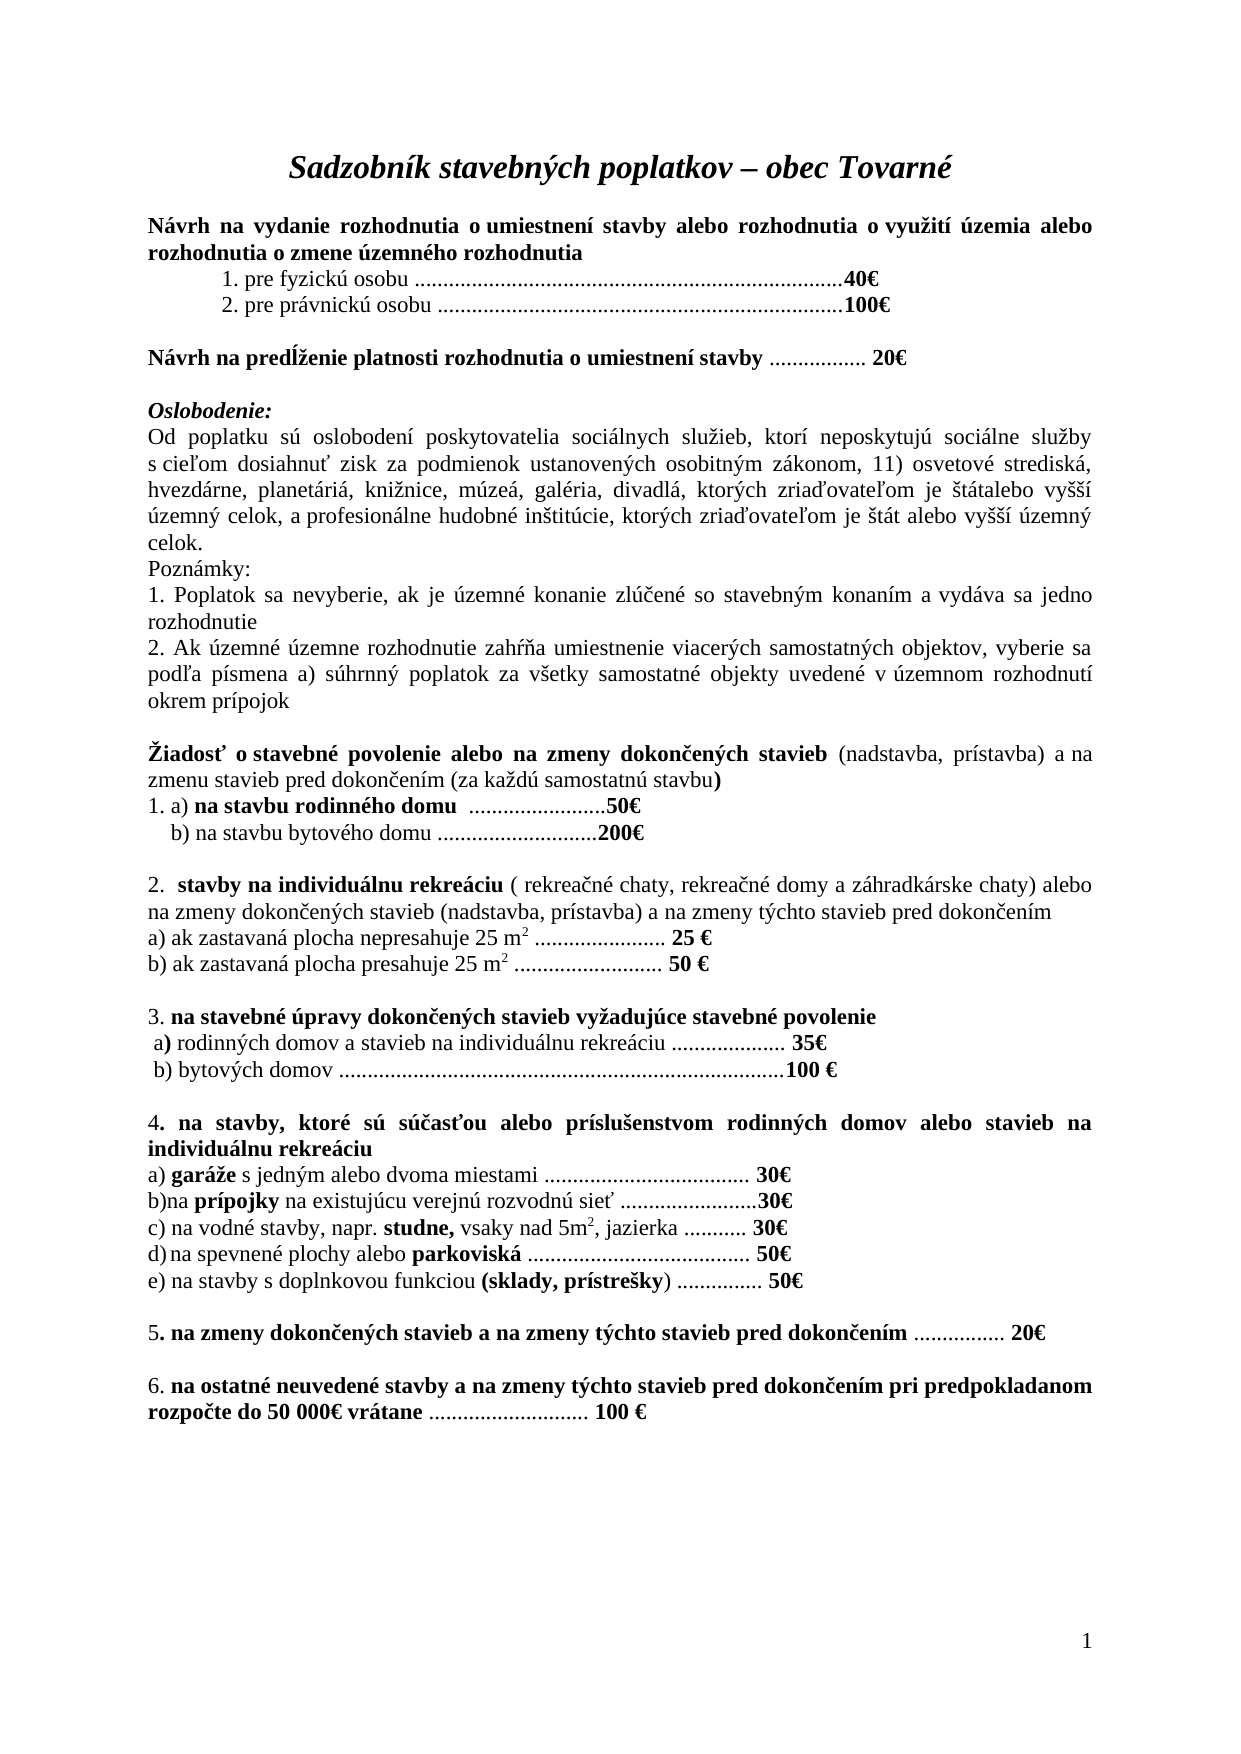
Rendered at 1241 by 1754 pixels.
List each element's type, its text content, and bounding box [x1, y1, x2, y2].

text a) garáže s jedným alebo dvoma miestami .................................... 30€ [148, 1161, 1093, 1188]
text a) ak zastavaná plocha nepresahuje 25 m2 ....................... 25 € [148, 924, 1093, 950]
text c) na vodné stavby, napr. studne, vsaky nad 5m2, jazierka ........... 30€ [148, 1214, 1093, 1240]
text Návrh na predĺženie platnosti rozhodnutia o umiestnení stavby ................. 20€ [148, 344, 1093, 371]
text 5. na zmeny dokončených stavieb a na zmeny týchto stavieb pred dokončením ................ 20€ [148, 1319, 1093, 1346]
text Od poplatku sú oslobodení poskytovatelia sociálnych služieb, ktorí neposkytujú sociálne služby s cieľom dosiahnuť zisk za podmienok ustanovených osobitným zákonom, 11) osvetové strediská, hvezdárne, planetáriá, knižnice, múzeá, galéria, divadlá, ktorých zriaďovateľom je štátalebo vyšší územný celok, a profesionálne hudobné inštitúcie, ktorých zriaďovateľom je štát alebo vyšší územný celok. [148, 423, 1093, 555]
text d) na spevnené plochy alebo parkoviská ....................................... 50€ [148, 1240, 1093, 1267]
text 6. na ostatné neuvedené stavby a na zmeny týchto stavieb pred dokončením pri predpokladanom rozpočte do 50 000€ vrátane ............................ 100 € [148, 1372, 1093, 1425]
text 1. pre fyzickú osobu ...........................................................................40€ [148, 265, 1093, 292]
text e) na stavby s doplnkovou funkciou (sklady, prístrešky) ............... 50€ [148, 1267, 1093, 1293]
text b)na prípojky na existujúcu verejnú rozvodnú sieť ........................30€ [148, 1188, 1093, 1214]
text b) ak zastavaná plocha presahuje 25 m2 .......................... 50 € [148, 950, 1093, 977]
text Žiadosť o stavebné povolenie alebo na zmeny dokončených stavieb (nadstavba, prístavba) a na zmenu stavieb pred dokončením (za každú samostatnú stavbu) [148, 739, 1093, 792]
text a) rodinných domov a stavieb na individuálnu rekreáciu .................... 35€ [148, 1029, 1093, 1056]
text Oslobodenie: [148, 397, 1093, 423]
text 2. Ak územné územne rozhodnutie zahŕňa umiestnenie viacerých samostatných objektov, vyberie sa podľa písmena a) súhrnný poplatok za všetky samostatné objekty uvedené v územnom rozhodnutí okrem prípojok [148, 634, 1093, 713]
text 1. Poplatok sa nevyberie, ak je územné konanie zlúčené so stavebným konaním a vydáva sa jedno rozhodnutie [148, 581, 1093, 634]
text 2. stavby na individuálnu rekreáciu ( rekreačné chaty, rekreačné domy a záhradkárske chaty) alebo na zmeny dokončených stavieb (nadstavba, prístavba) a na zmeny týchto stavieb pred dokončením [148, 871, 1093, 924]
text 3. na stavebné úpravy dokončených stavieb vyžadujúce stavebné povolenie [148, 1003, 1093, 1029]
text 1. a) na stavbu rodinného domu ........................50€ [148, 792, 1093, 819]
text b) na stavbu bytového domu ............................200€ [148, 819, 1093, 845]
text b) bytových domov ..............................................................................100 € [148, 1056, 1093, 1082]
text Návrh na vydanie rozhodnutia o umiestnení stavby alebo rozhodnutia o využití územia alebo rozhodnutia o zmene územného rozhodnutia [148, 212, 1093, 265]
text 4. na stavby, ktoré sú súčasťou alebo príslušenstvom rodinných domov alebo stavieb na individuálnu rekreáciu [148, 1108, 1093, 1161]
text Poznámky: [148, 555, 1093, 581]
text Sadzobník stavebných poplatkov – obec Tovarné [148, 148, 1093, 186]
text 2. pre právnickú osobu .......................................................................100€ [148, 292, 1093, 318]
